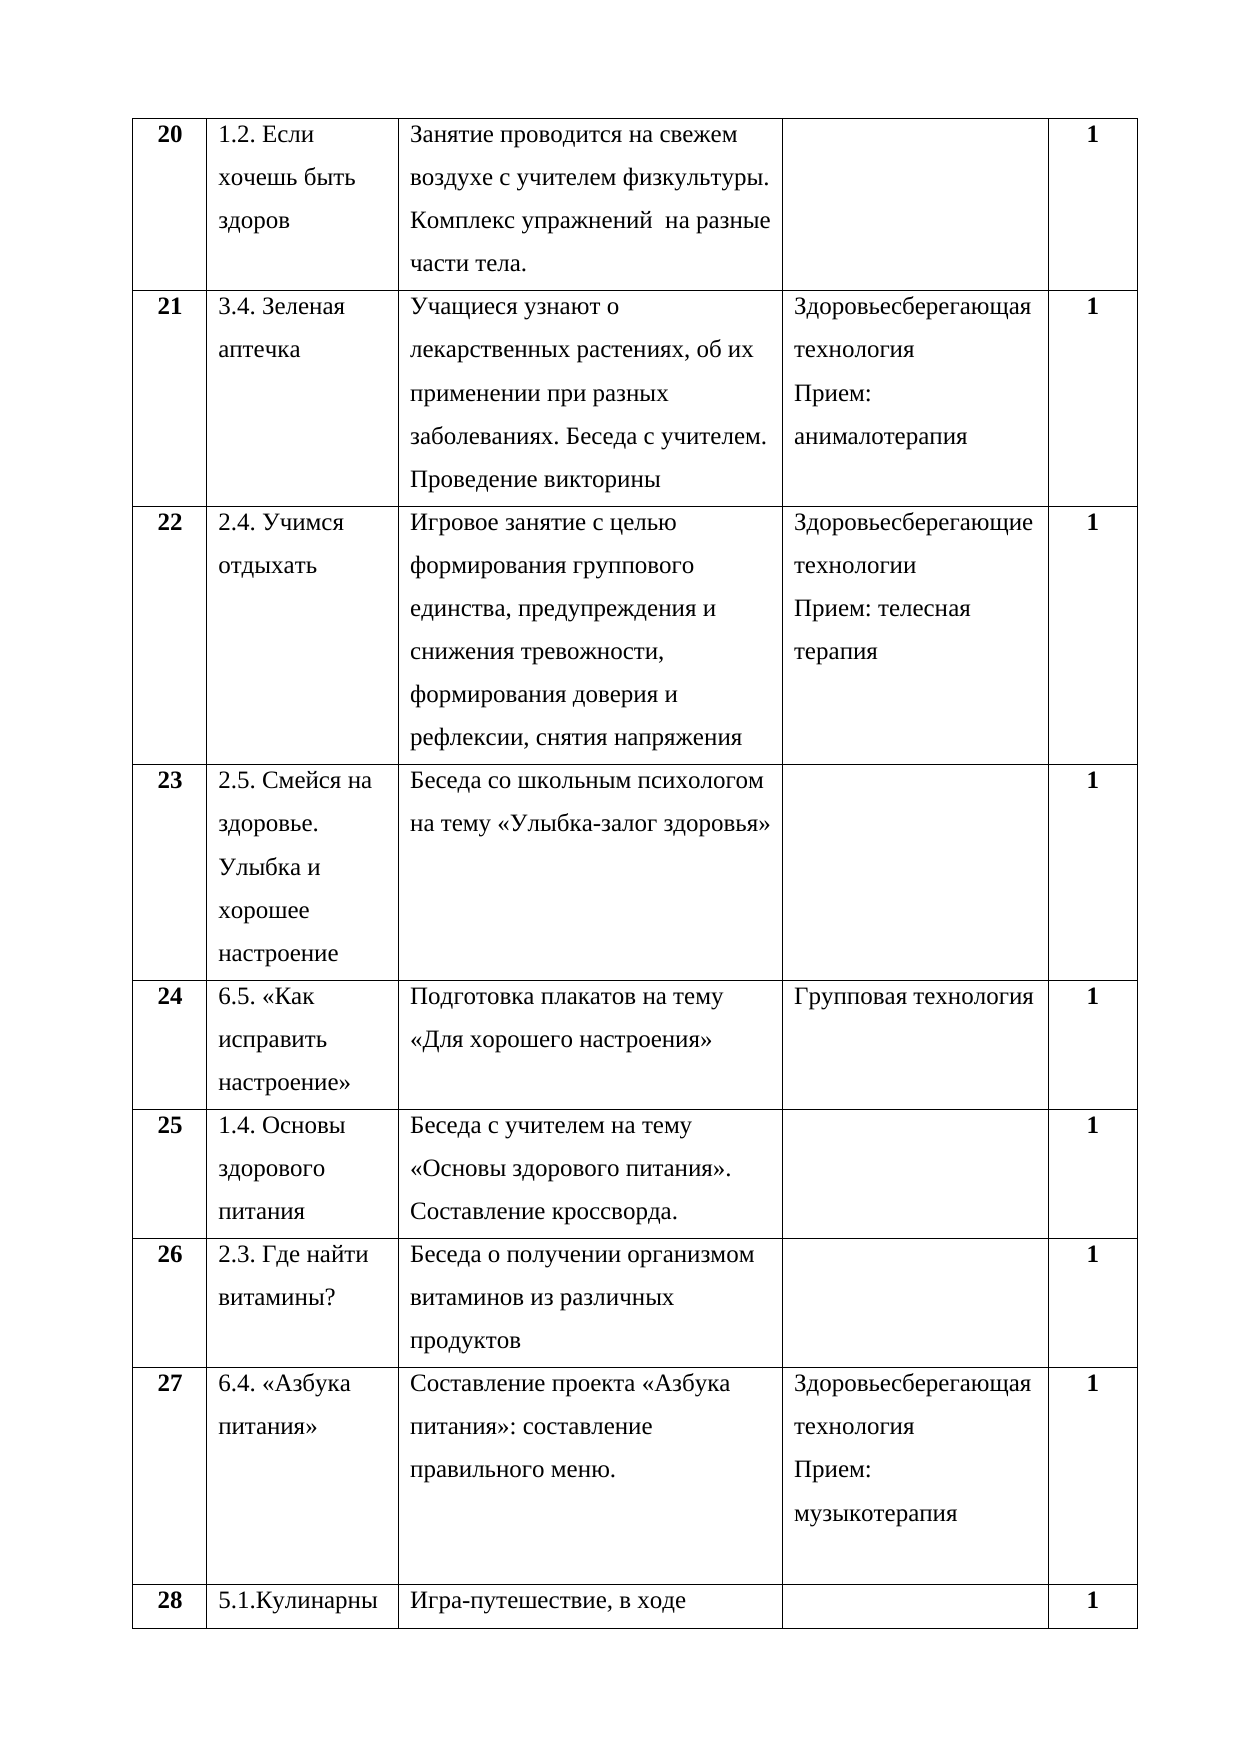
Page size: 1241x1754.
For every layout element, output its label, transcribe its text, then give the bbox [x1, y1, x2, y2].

table_cell Игровое занятие с целью формирования группового единства, предупреждения и снижения тревожности, формирования доверия и рефлексии, снятия напряжения [399, 507, 782, 764]
table_cell 1 [1049, 1239, 1137, 1367]
table_cell 6.5. «Как исправить настроение» [207, 981, 398, 1109]
table_cell Здоровьесберегающая технология Прием: музыкотерапия [783, 1368, 1048, 1584]
table_cell 1 [1049, 1585, 1137, 1628]
table_cell 1 [1049, 291, 1137, 506]
table_cell [783, 119, 1048, 290]
table_cell 2.4. Учимся отдыхать [207, 507, 398, 764]
table_cell Занятие проводится на свежем воздухе с учителем физкультуры. Комплекс упражнений на разные части тела. [399, 119, 782, 290]
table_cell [207, 1585, 398, 1628]
table_cell 1 [1049, 981, 1137, 1109]
table_cell Беседа о получении организмом витаминов из различных продуктов [399, 1239, 782, 1367]
table_cell Составление проекта «Азбука питания»: составление правильного меню. [399, 1368, 782, 1584]
table_cell 20 [133, 119, 206, 290]
table_cell 22 [133, 507, 206, 764]
table_cell Здоровьесберегающие технологии Прием: телесная терапия [783, 507, 1048, 764]
table_cell 3.4. Зеленая аптечка [207, 291, 398, 506]
table_cell [783, 1585, 1048, 1628]
table_cell 2.3. Где найти витамины? [207, 1239, 398, 1367]
table_cell 1 [1049, 1110, 1137, 1238]
table_cell 2.5. Смейся на здоровье. Улыбка и хорошее настроение [207, 765, 398, 980]
table_cell 25 [133, 1110, 206, 1238]
table_cell 1 [1049, 507, 1137, 764]
table_cell 1.4. Основы здорового питания [207, 1110, 398, 1238]
table_cell 1 [1049, 1368, 1137, 1584]
table_cell 28 [133, 1585, 206, 1628]
table_cell Учащиеся узнают о лекарственных растениях, об их применении при разных заболеваниях. Беседа с учителем. Проведение викторины [399, 291, 782, 506]
table_cell Групповая технология [783, 981, 1048, 1109]
table_cell 21 [133, 291, 206, 506]
table_cell 1 [1049, 765, 1137, 980]
table_cell Беседа с учителем на тему «Основы здорового питания». Составление кроссворда. [399, 1110, 782, 1238]
table_cell 26 [133, 1239, 206, 1367]
table_cell 1 [1049, 119, 1137, 290]
table_cell 27 [133, 1368, 206, 1584]
table_cell [783, 765, 1048, 980]
table_cell 1.2. Если хочешь быть здоров [207, 119, 398, 290]
table_cell [783, 1110, 1048, 1238]
table_cell 23 [133, 765, 206, 980]
table_cell Подготовка плакатов на тему «Для хорошего настроения» [399, 981, 782, 1109]
table_cell [783, 1239, 1048, 1367]
table_cell Беседа со школьным психологом на тему «Улыбка-залог здоровья» [399, 765, 782, 980]
table_cell 6.4. «Азбука питания» [207, 1368, 398, 1584]
table_cell Здоровьесберегающая технология Прием: анималотерапия [783, 291, 1048, 506]
table_cell 24 [133, 981, 206, 1109]
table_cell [399, 1585, 782, 1628]
